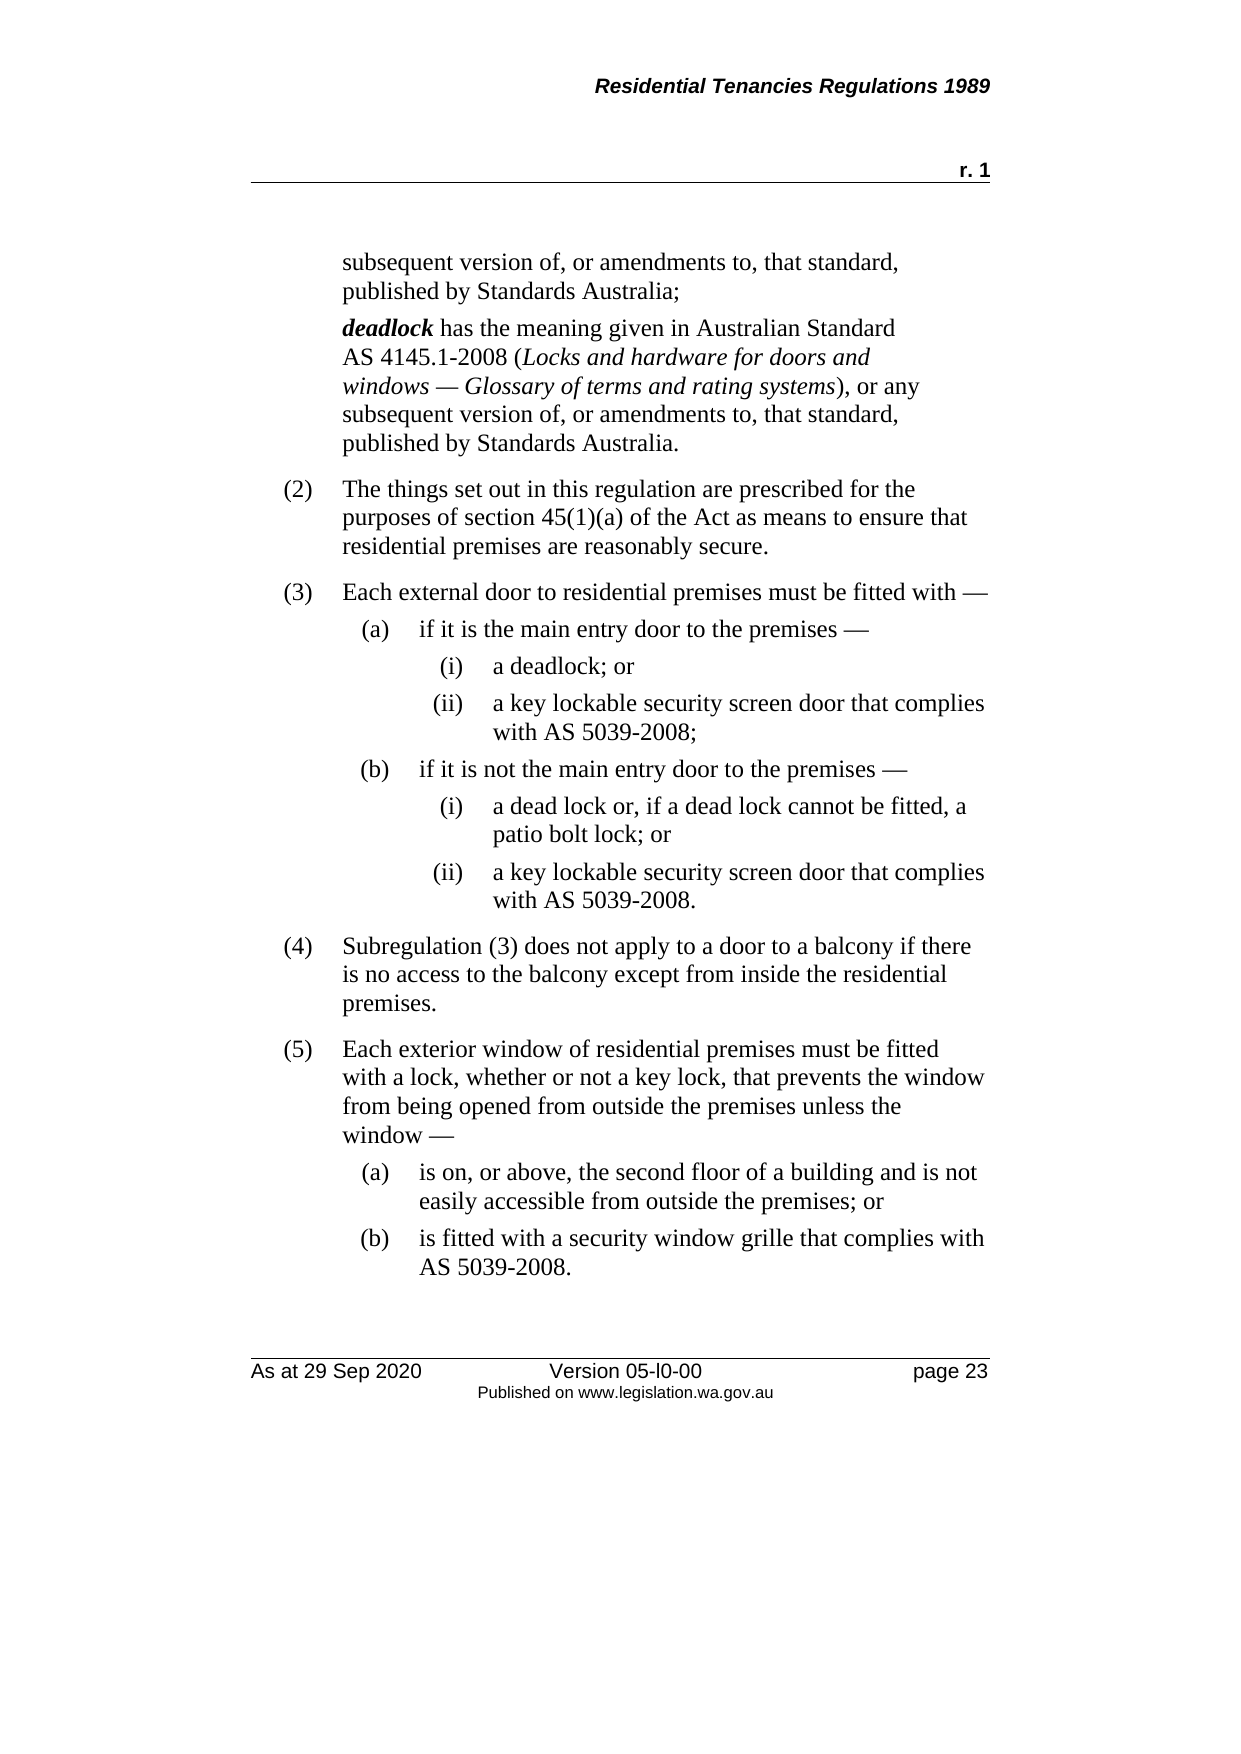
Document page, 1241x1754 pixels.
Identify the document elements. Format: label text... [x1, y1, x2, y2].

text (5) Each exterior window of residential premises must be fitted with a lock, whether or not a key lock, that prevents the window from being opened from outside the premises unless the window — [251, 1034, 990, 1149]
text (b) if it is not the main entry door to the premises — [251, 754, 990, 782]
text (a) if it is the main entry door to the premises — [251, 614, 990, 642]
text (3) Each external door to residential premises must be fitted with — [251, 577, 990, 605]
text (b) is fitted with a security window grille that complies with AS 5039-2008. [251, 1223, 990, 1280]
text (ii) a key lockable security screen door that complies with AS 5039-2008. [251, 857, 990, 914]
text (2) The things set out in this regulation are prescribed for the purposes of section 45(1)(a) of the Act as means to ensure that residential premises are reasonably secure. [251, 474, 990, 560]
text (a) is on, or above, the second floor of a building and is not easily accessible from outside the premises; or [251, 1157, 990, 1214]
text (4) Subregulation (3) does not apply to a door to a balcony if there is no access to the balcony except from inside the residential premises. [251, 931, 990, 1017]
text deadlock has the meaning given in Australian Standard AS 4145.1-2008 (Locks and hardware for doors and windows — Glossary of terms and rating systems), or any subsequent version of, or amendments to, that standard, published by Standards Australia. [251, 313, 990, 457]
text (i) a deadlock; or [251, 651, 990, 679]
text (i) a dead lock or, if a dead lock cannot be fitted, a patio bolt lock; or [251, 791, 990, 848]
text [251, 247, 990, 305]
text (ii) a key lockable security screen door that complies with AS 5039-2008; [251, 688, 990, 745]
